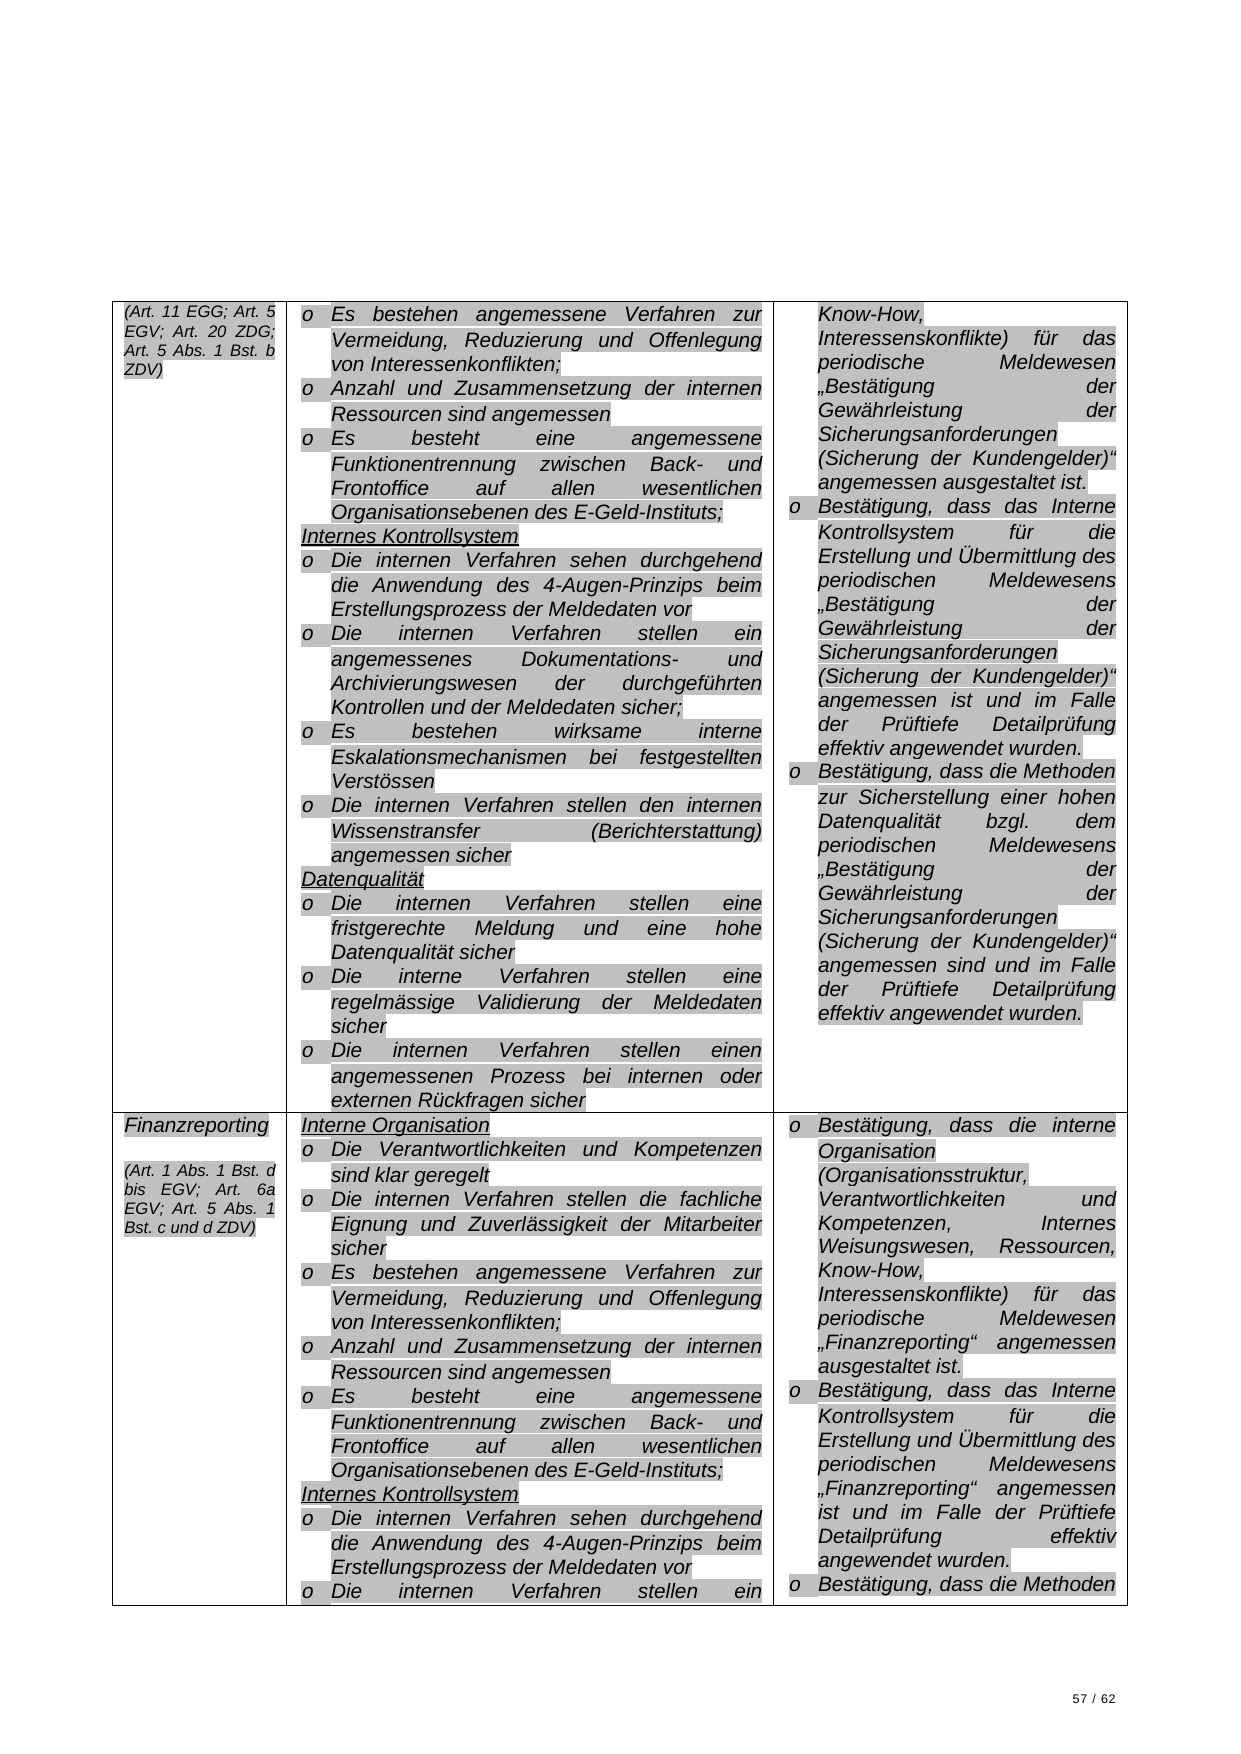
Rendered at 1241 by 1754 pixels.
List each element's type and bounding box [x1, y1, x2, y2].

table_cell [287, 1113, 773, 1605]
table_cell [113, 1113, 286, 1605]
table_cell [113, 302, 286, 1112]
table_cell [774, 1113, 1127, 1605]
table_cell [287, 302, 773, 1112]
table_cell [774, 302, 1127, 1112]
